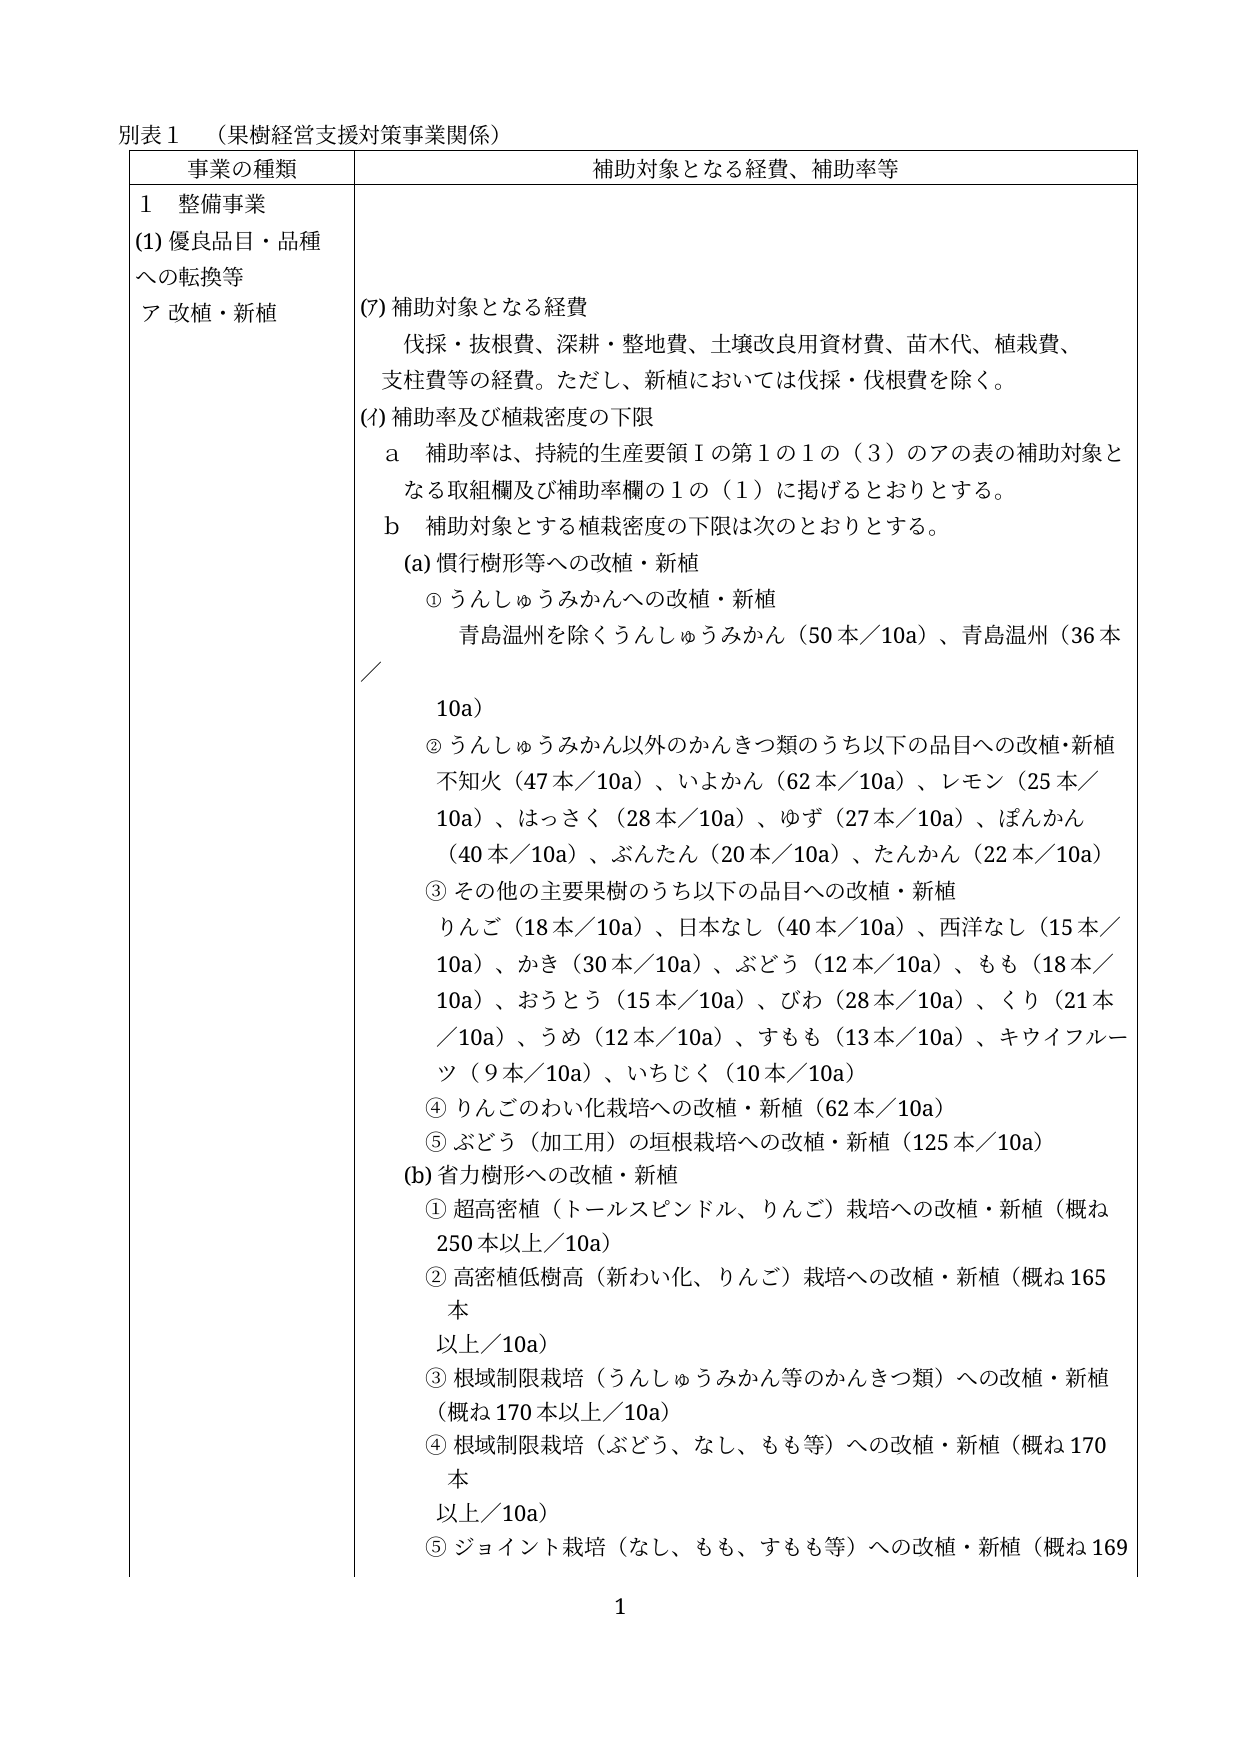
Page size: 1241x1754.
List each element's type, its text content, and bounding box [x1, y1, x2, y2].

table_header 補助対象となる経費、補助率等 [355, 151, 1137, 184]
text 別表１ （果樹経営支援対策事業関係） [118, 118, 1122, 149]
table_header 事業の種類 [130, 151, 354, 184]
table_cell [355, 185, 1137, 1577]
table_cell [130, 185, 354, 1577]
